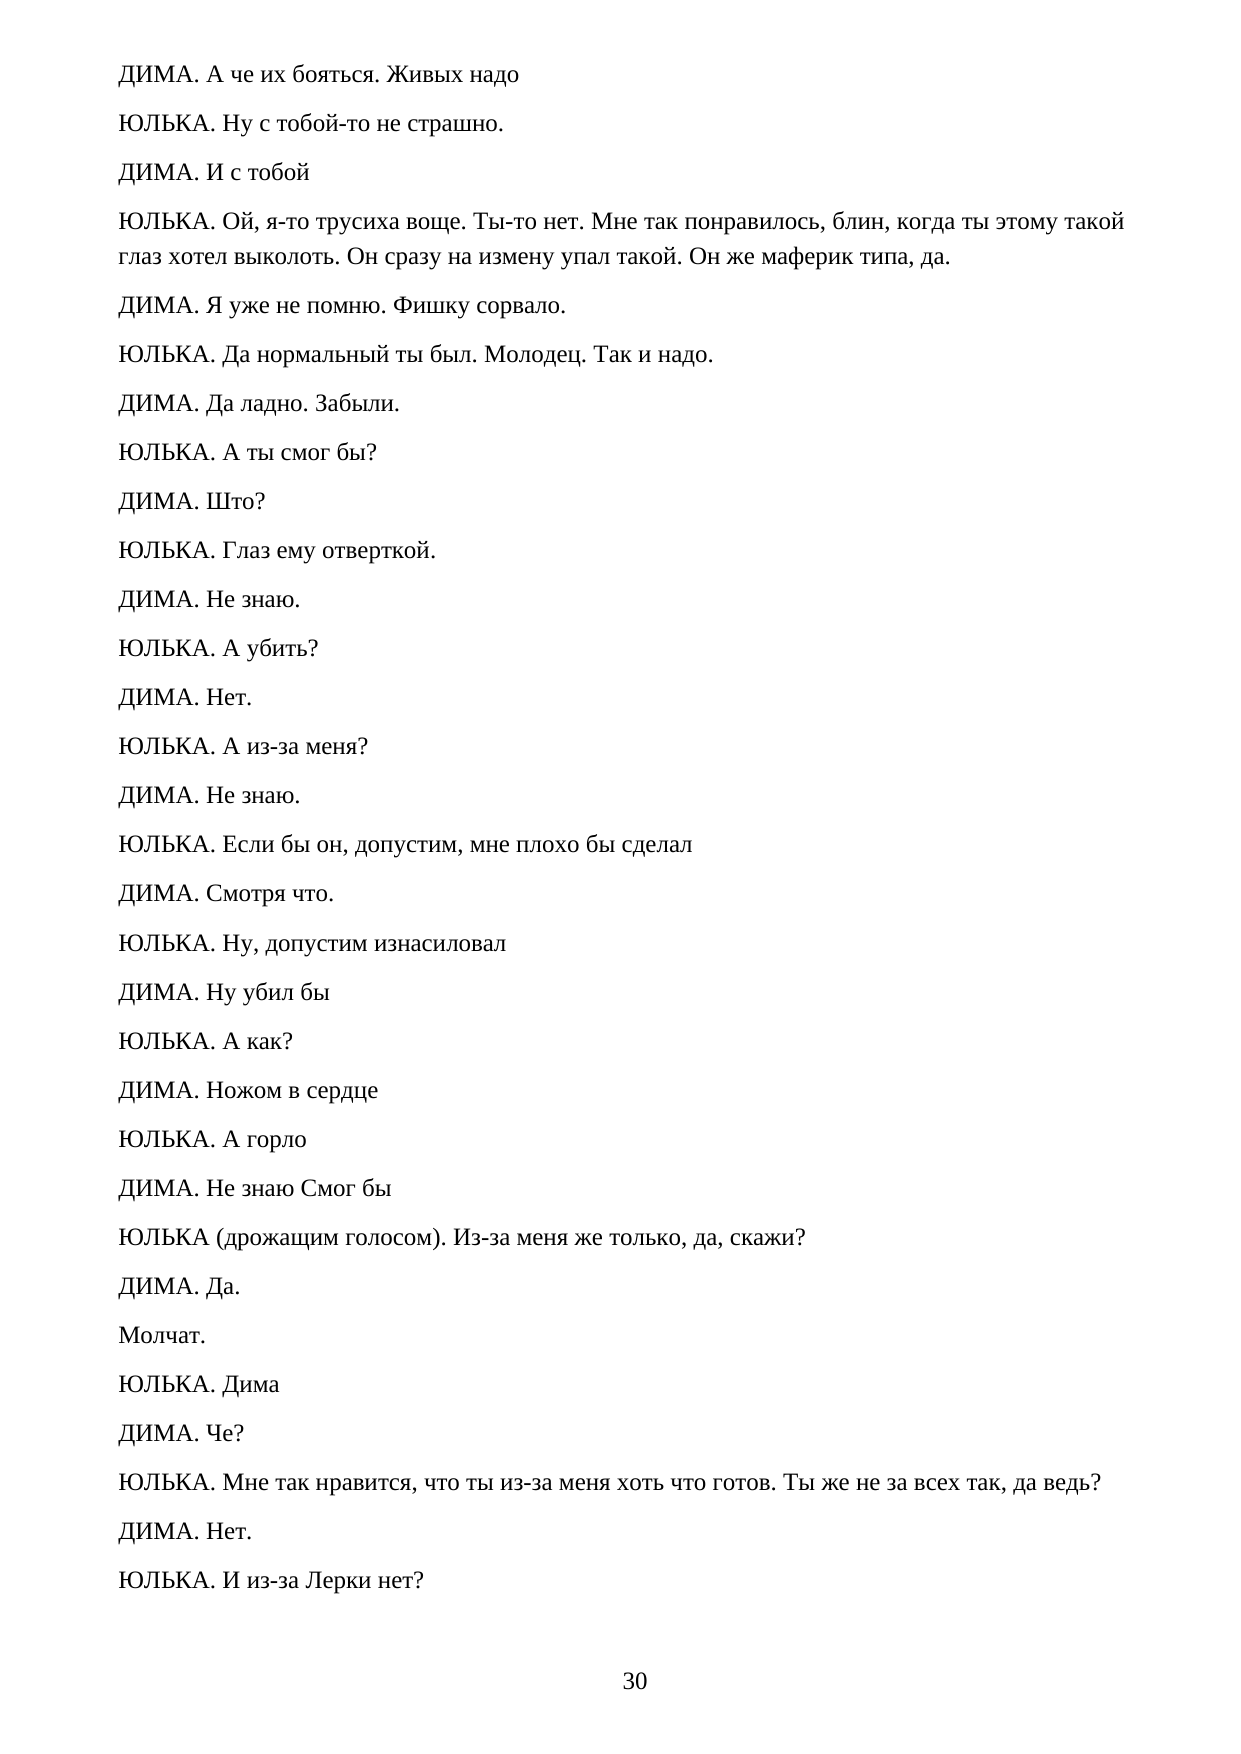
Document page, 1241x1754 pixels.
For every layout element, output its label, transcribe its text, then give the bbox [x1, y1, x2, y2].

text ЮЛЬКА (дрожащим голосом). Из-за меня же только, да, скажи? [118, 1222, 1152, 1251]
text ДИМА. Не знаю. [118, 584, 1152, 613]
text ДИМА. Нет. [118, 1516, 1152, 1545]
text ДИМА. А че их бояться. Живых надо [118, 59, 1152, 88]
text ДИМА. Ножом в сердце [118, 1075, 1152, 1103]
text ЮЛЬКА. А убить? [118, 633, 1152, 662]
text ДИМА. Смотря что. [118, 878, 1152, 907]
text ДИМА. Не знаю Смог бы [118, 1173, 1152, 1202]
text ДИМА. Да. [118, 1271, 1152, 1300]
text ЮЛЬКА. Да нормальный ты был. Молодец. Так и надо. [118, 339, 1152, 368]
text ДИМА. Нет. [118, 682, 1152, 711]
text ЮЛЬКА. А из-за меня? [118, 731, 1152, 760]
text ЮЛЬКА. Глаз ему отверткой. [118, 535, 1152, 564]
text ЮЛЬКА. И из-за Лерки нет? [118, 1565, 1152, 1594]
text ДИМА. Я уже не помню. Фишку сорвало. [118, 290, 1152, 318]
text ЮЛЬКА. Ну, допустим изнасиловал [118, 928, 1152, 956]
text ДИМА. И с тобой [118, 157, 1152, 186]
text ЮЛЬКА. Если бы он, допустим, мне плохо бы сделал [118, 829, 1152, 858]
text ЮЛЬКА. Ой, я-то трусиха воще. Ты-то нет. Мне так понравилось, блин, когда ты этому такой глаз хотел выколоть. Он сразу на измену упал такой. Он же маферик типа, да. [118, 206, 1152, 269]
text ДИМА. Што? [118, 486, 1152, 515]
text ЮЛЬКА. Ну с тобой-то не страшно. [118, 108, 1152, 137]
text ЮЛЬКА. Мне так нравится, что ты из-за меня хоть что готов. Ты же не за всех так, да ведь? [118, 1467, 1152, 1496]
text ЮЛЬКА. Дима [118, 1369, 1152, 1398]
text Молчат. [118, 1320, 1152, 1349]
text ДИМА. Не знаю. [118, 780, 1152, 809]
text ЮЛЬКА. А горло [118, 1124, 1152, 1153]
text ДИМА. Ну убил бы [118, 977, 1152, 1005]
text ЮЛЬКА. А как? [118, 1026, 1152, 1054]
text ЮЛЬКА. А ты смог бы? [118, 437, 1152, 466]
text ДИМА. Че? [118, 1418, 1152, 1447]
text ДИМА. Да ладно. Забыли. [118, 388, 1152, 417]
